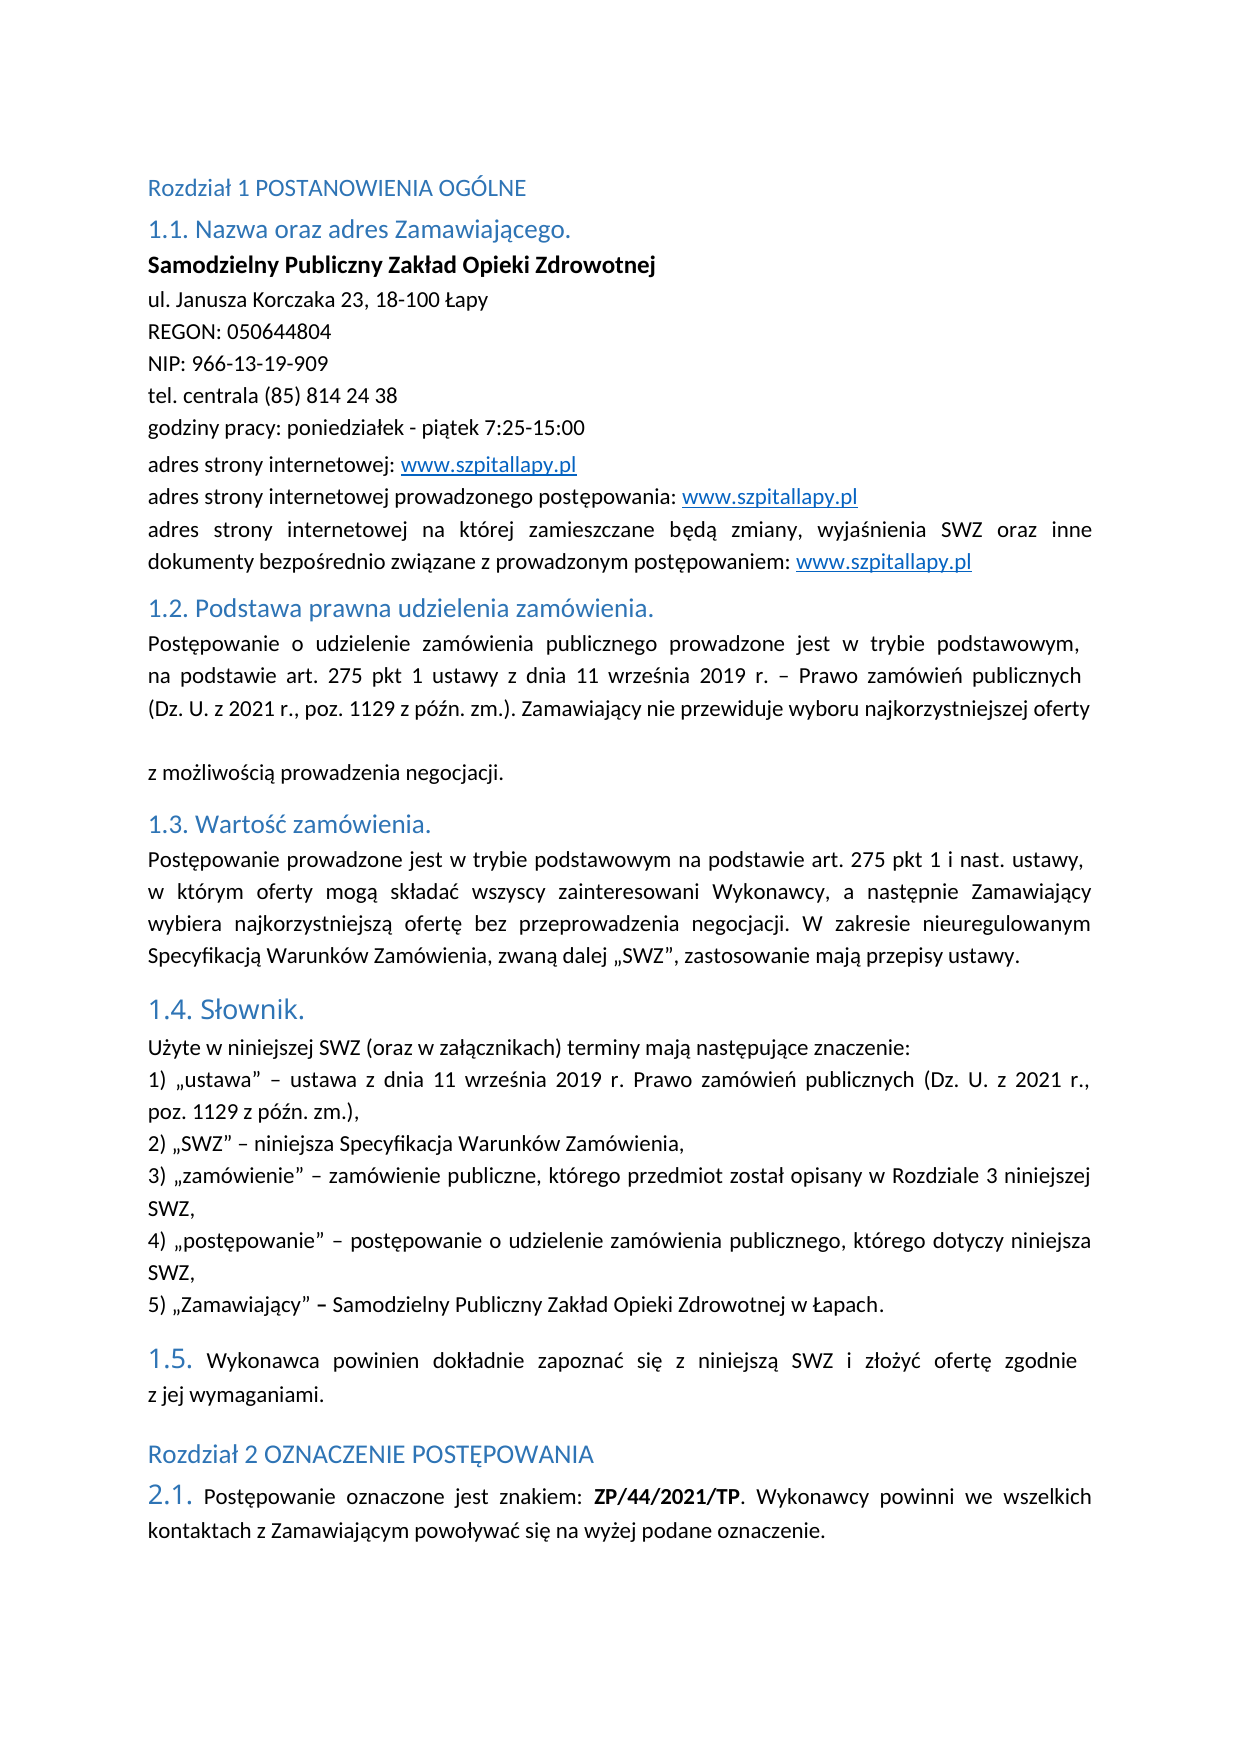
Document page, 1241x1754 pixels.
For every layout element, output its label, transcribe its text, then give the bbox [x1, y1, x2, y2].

text adres strony internetowej: www.szpitallapy.pl [148, 450, 1093, 478]
text 2) „SWZ” – niniejsza Specyfikacja Warunków Zamówienia, [148, 1129, 1093, 1157]
text ul. Janusza Korczaka 23, 18-100 Łapy [148, 285, 1093, 313]
subtitle Rozdział 2 OZNACZENIE POSTĘPOWANIA [148, 1437, 1093, 1470]
text 4) „postępowanie” – postępowanie o udzielenie zamówienia publicznego, którego dotyczy niniejsza SWZ, [148, 1226, 1093, 1286]
text Postępowanie o udzielenie zamówienia publicznego prowadzone jest w trybie podstawowym, na podstawie art. 275 pkt 1 ustawy z dnia 11 września 2019 r. – Prawo zamówień publicznych (Dz. U. z 2021 r., poz. 1129 z późn. zm.). Zamawiający nie przewiduje wyboru najkorzystniejszej oferty z możliwością prowadzenia negocjacji. [148, 629, 1093, 786]
text 3) „zamówienie” – zamówienie publiczne, którego przedmiot został opisany w Rozdziale 3 niniejszej SWZ, [148, 1162, 1093, 1222]
text NIP: 966-13-19-909 [148, 349, 1093, 377]
text 2.1. Postępowanie oznaczone jest znakiem: ZP/44/2021/TP. Wykonawcy powinni we wszelkich kontaktach z Zamawiającym powoływać się na wyżej podane oznaczenie. [148, 1475, 1093, 1544]
text godziny pracy: poniedziałek - piątek 7:25-15:00 [148, 413, 1093, 441]
text Postępowanie prowadzone jest w trybie podstawowym na podstawie art. 275 pkt 1 i nast. ustawy, w którym oferty mogą składać wszyscy zainteresowani Wykonawcy, a następnie Zamawiający wybiera najkorzystniejszą ofertę bez przeprowadzenia negocjacji. W zakresie nieuregulowanym Specyfikacją Warunków Zamówienia, zwaną dalej „SWZ”, zastosowanie mają przepisy ustawy. [148, 845, 1093, 969]
text Samodzielny Publiczny Zakład Opieki Zdrowotnej [148, 250, 1093, 280]
text 1) „ustawa” – ustawa z dnia 11 września 2019 r. Prawo zamówień publicznych (Dz. U. z 2021 r., poz. 1129 z późn. zm.), [148, 1065, 1093, 1125]
text Użyte w niniejszej SWZ (oraz w załącznikach) terminy mają następujące znaczenie: [148, 1033, 1093, 1061]
subtitle 1.3. Wartość zamówienia. [148, 807, 1093, 840]
subtitle 1.2. Podstawa prawna udzielenia zamówienia. [148, 592, 1093, 624]
subtitle 1.1. Nazwa oraz adres Zamawiającego. [148, 212, 1093, 245]
text REGON: 050644804 [148, 317, 1093, 345]
text adres strony internetowej prowadzonego postępowania: www.szpitallapy.pl [148, 482, 1093, 511]
text tel. centrala (85) 814 24 38 [148, 381, 1093, 409]
text 1.4. Słownik. [148, 990, 1093, 1027]
text adres strony internetowej na której zamieszczane będą zmiany, wyjaśnienia SWZ oraz inne dokumenty bezpośrednio związane z prowadzonym postępowaniem: www.szpitallapy.pl [148, 515, 1093, 575]
text 1.5. Wykonawca powinien dokładnie zapoznać się z niniejszą SWZ i złożyć ofertę zgodnie z jej wymaganiami. [148, 1339, 1093, 1408]
subtitle Rozdział 1 POSTANOWIENIA OGÓLNE [148, 173, 1093, 203]
text 5) „Zamawiający” – Samodzielny Publiczny Zakład Opieki Zdrowotnej w Łapach. [148, 1290, 1093, 1318]
